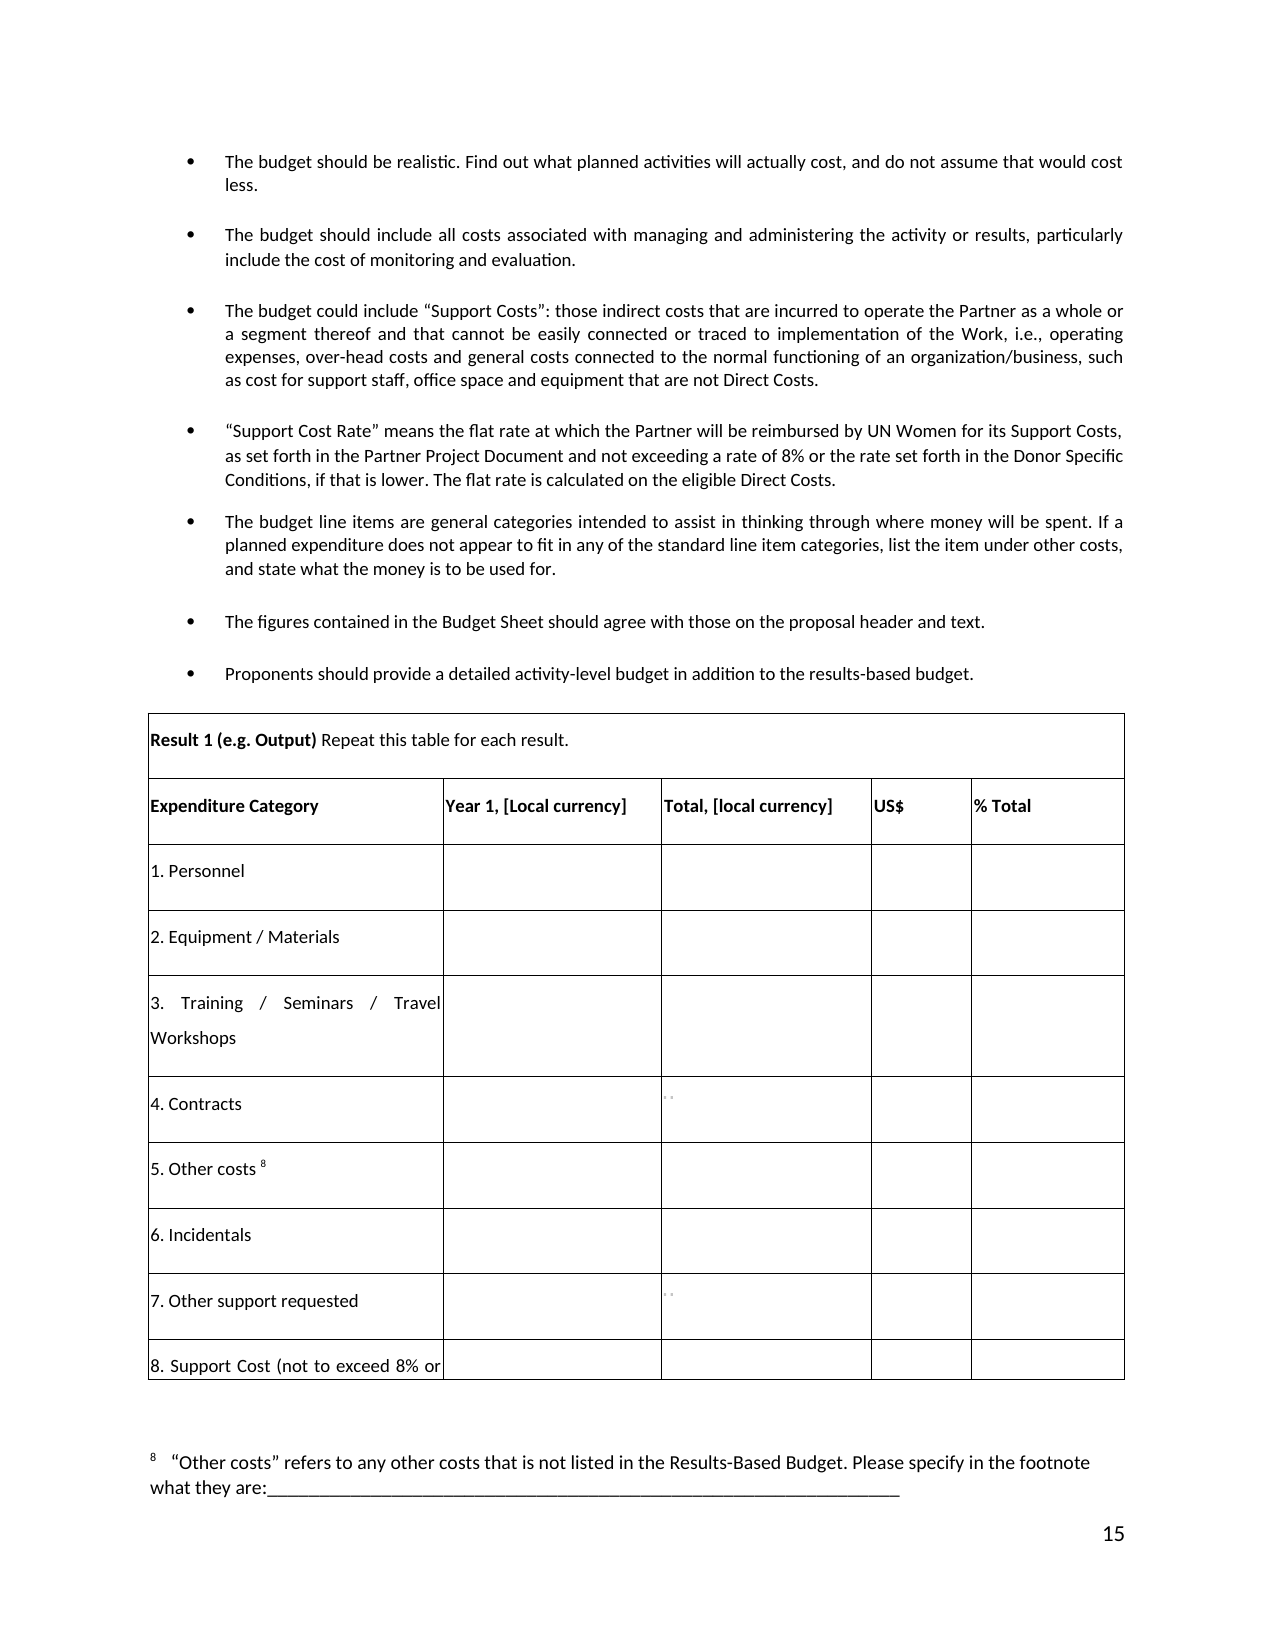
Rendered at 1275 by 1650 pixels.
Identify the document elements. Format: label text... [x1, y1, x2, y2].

table_cell [972, 1209, 1124, 1273]
table_cell [444, 976, 661, 1076]
table_cell 2. Equipment / Materials [149, 911, 443, 975]
list “Support Cost Rate” means the flat rate at which the Partner will be reimbursed by UN Women for its Support Costs, as set forth in the Partner Project Document and not exceeding a rate of 8% or the rate set forth in the Donor Specific Conditions, if that is lower. The flat rate is calculated on the eligible Direct Costs. [187, 419, 1125, 491]
table_cell 4. Contracts [149, 1077, 443, 1142]
table_cell [872, 1340, 971, 1379]
table_cell [972, 845, 1124, 909]
table_cell [444, 1274, 661, 1339]
table_cell US$ [872, 779, 971, 844]
list The budget should be realistic. Find out what planned activities will actually cost, and do not assume that would cost less. [187, 150, 1125, 196]
table_cell [872, 1077, 971, 1142]
table_cell [972, 911, 1124, 975]
table_cell [972, 1340, 1124, 1379]
table_cell [662, 1340, 871, 1379]
list Proponents should provide a detailed activity-level budget in addition to the results-based budget. [187, 662, 1125, 685]
table_cell [444, 1209, 661, 1273]
table_cell 3. Training / Seminars / Travel Workshops [149, 976, 443, 1076]
table_cell Expenditure Category [149, 779, 443, 844]
table_cell [972, 1077, 1124, 1142]
table_cell [444, 1340, 661, 1379]
table_cell [662, 1274, 871, 1339]
table_cell 6. Incidentals [149, 1209, 443, 1273]
table_cell [872, 1143, 971, 1207]
table_cell [662, 1143, 871, 1207]
table_cell [872, 1209, 971, 1273]
table_cell 1. Personnel [149, 845, 443, 909]
list The budget should include all costs associated with managing and administering the activity or results, particularly include the cost of monitoring and evaluation. [187, 223, 1125, 272]
table_cell % Total [972, 779, 1124, 844]
table_cell [972, 1143, 1124, 1207]
table_cell [662, 845, 871, 909]
table_cell 7. Other support requested [149, 1274, 443, 1339]
table_cell [872, 1274, 971, 1339]
table_cell [662, 1209, 871, 1273]
list The figures contained in the Budget Sheet should agree with those on the proposal header and text. [187, 609, 1125, 634]
list The budget line items are general categories intended to assist in thinking through where money will be spent. If a planned expenditure does not appear to fit in any of the standard line item categories, list the item under other costs, and state what the money is to be used for. [187, 510, 1125, 581]
table_cell [662, 976, 871, 1076]
table_cell Year 1, [Local currency] [444, 779, 661, 844]
table_cell [444, 1077, 661, 1142]
table_cell [972, 976, 1124, 1076]
table_header Result 1 (e.g. Output) Repeat this table for each result. [149, 714, 1124, 778]
list The budget could include “Support Costs”: those indirect costs that are incurred to operate the Partner as a whole or a segment thereof and that cannot be easily connected or traced to implementation of the Work, i.e., operating expenses, over-head costs and general costs connected to the normal functioning of an organization/business, such as cost for support staff, office space and equipment that are not Direct Costs. [187, 300, 1125, 391]
table_cell [662, 1077, 871, 1142]
table_cell [444, 1143, 661, 1207]
table_cell [972, 1274, 1124, 1339]
table_cell [444, 911, 661, 975]
table_cell 5. Other costs [149, 1143, 443, 1207]
table_cell [444, 845, 661, 909]
table_cell [872, 976, 971, 1076]
table_cell Total, [local currency] [662, 779, 871, 844]
table_cell [662, 911, 871, 975]
table_cell [872, 911, 971, 975]
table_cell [149, 1340, 443, 1379]
table_cell [872, 845, 971, 909]
